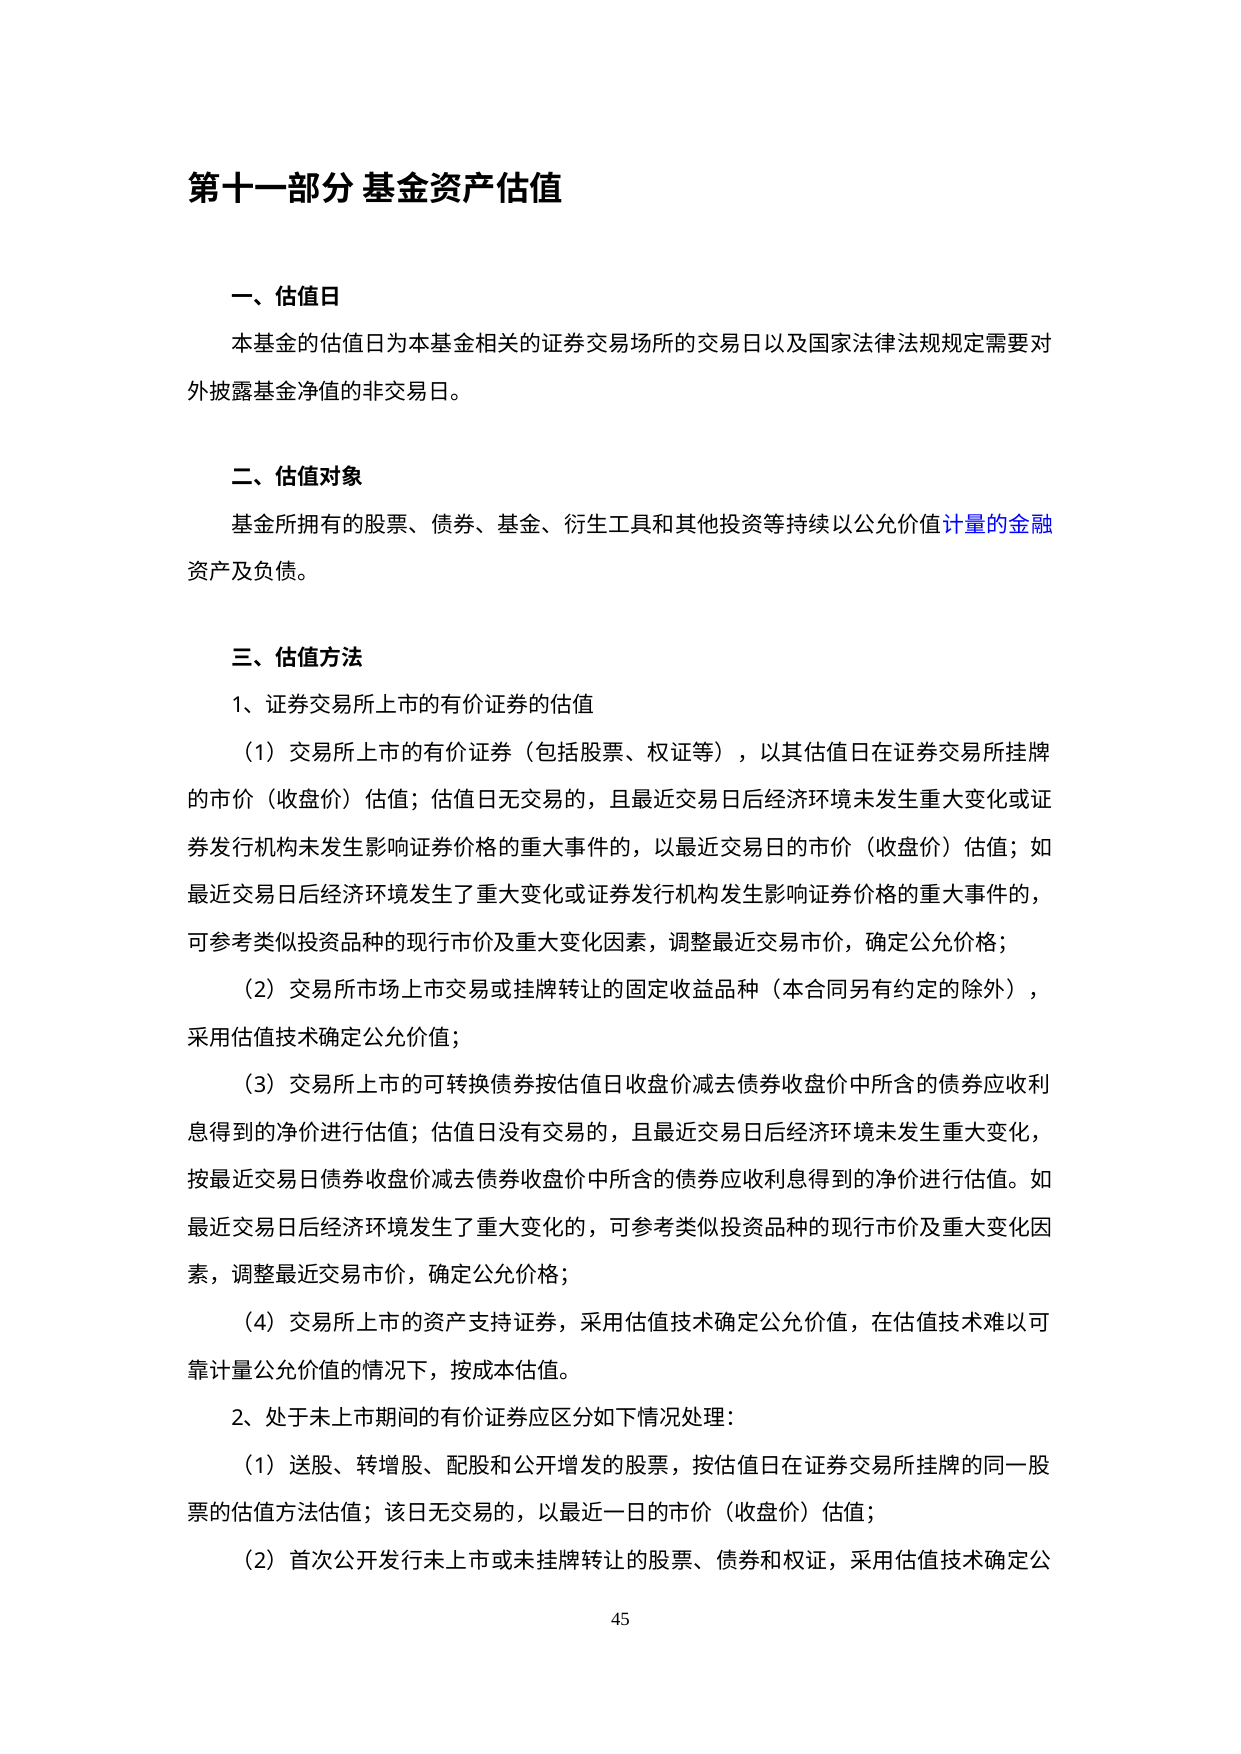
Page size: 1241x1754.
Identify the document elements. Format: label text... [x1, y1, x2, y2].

text （4）交易所上市的资产支持证券，采用估值技术确定公允价值，在估值技术难以可靠计量公允价值的情况下，按成本估值。 [187, 1305, 1053, 1384]
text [187, 1543, 1053, 1574]
subtitle 基金资产估值 [187, 162, 1053, 210]
text 一、估值日 [187, 279, 1053, 311]
text 二、估值对象 [187, 459, 1053, 491]
text 1、证券交易所上市的有价证券的估值 [187, 687, 1053, 719]
text （2）交易所市场上市交易或挂牌转让的固定收益品种（本合同另有约定的除外），采用估值技术确定公允价值； [187, 972, 1053, 1052]
text （3）交易所上市的可转换债券按估值日收盘价减去债券收盘价中所含的债券应收利息得到的净价进行估值；估值日没有交易的，且最近交易日后经济环境未发生重大变化，按最近交易日债券收盘价减去债券收盘价中所含的债券应收利息得到的净价进行估值。如最近交易日后经济环境发生了重大变化的，可参考类似投资品种的现行市价及重大变化因素，调整最近交易市价，确定公允价格； [187, 1067, 1053, 1289]
text 三、估值方法 [187, 639, 1053, 671]
text （1）交易所上市的有价证券（包括股票、权证等），以其估值日在证券交易所挂牌的市价（收盘价）估值；估值日无交易的，且最近交易日后经济环境未发生重大变化或证券发行机构未发生影响证券价格的重大事件的，以最近交易日的市价（收盘价）估值；如最近交易日后经济环境发生了重大变化或证券发行机构发生影响证券价格的重大事件的，可参考类似投资品种的现行市价及重大变化因素，调整最近交易市价，确定公允价格； [187, 735, 1053, 956]
text （1）送股、转增股、配股和公开增发的股票，按估值日在证券交易所挂牌的同一股票的估值方法估值；该日无交易的，以最近一日的市价（收盘价）估值； [187, 1448, 1053, 1527]
text 2、处于未上市期间的有价证券应区分如下情况处理： [187, 1400, 1053, 1432]
text 本基金的估值日为本基金相关的证券交易场所的交易日以及国家法律法规规定需要对外披露基金净值的非交易日。 [187, 326, 1053, 406]
text 基金所拥有的股票、债券、基金、衍生工具和其他投资等持续以公允价值计量的金融资产及负债。 [187, 507, 1053, 586]
